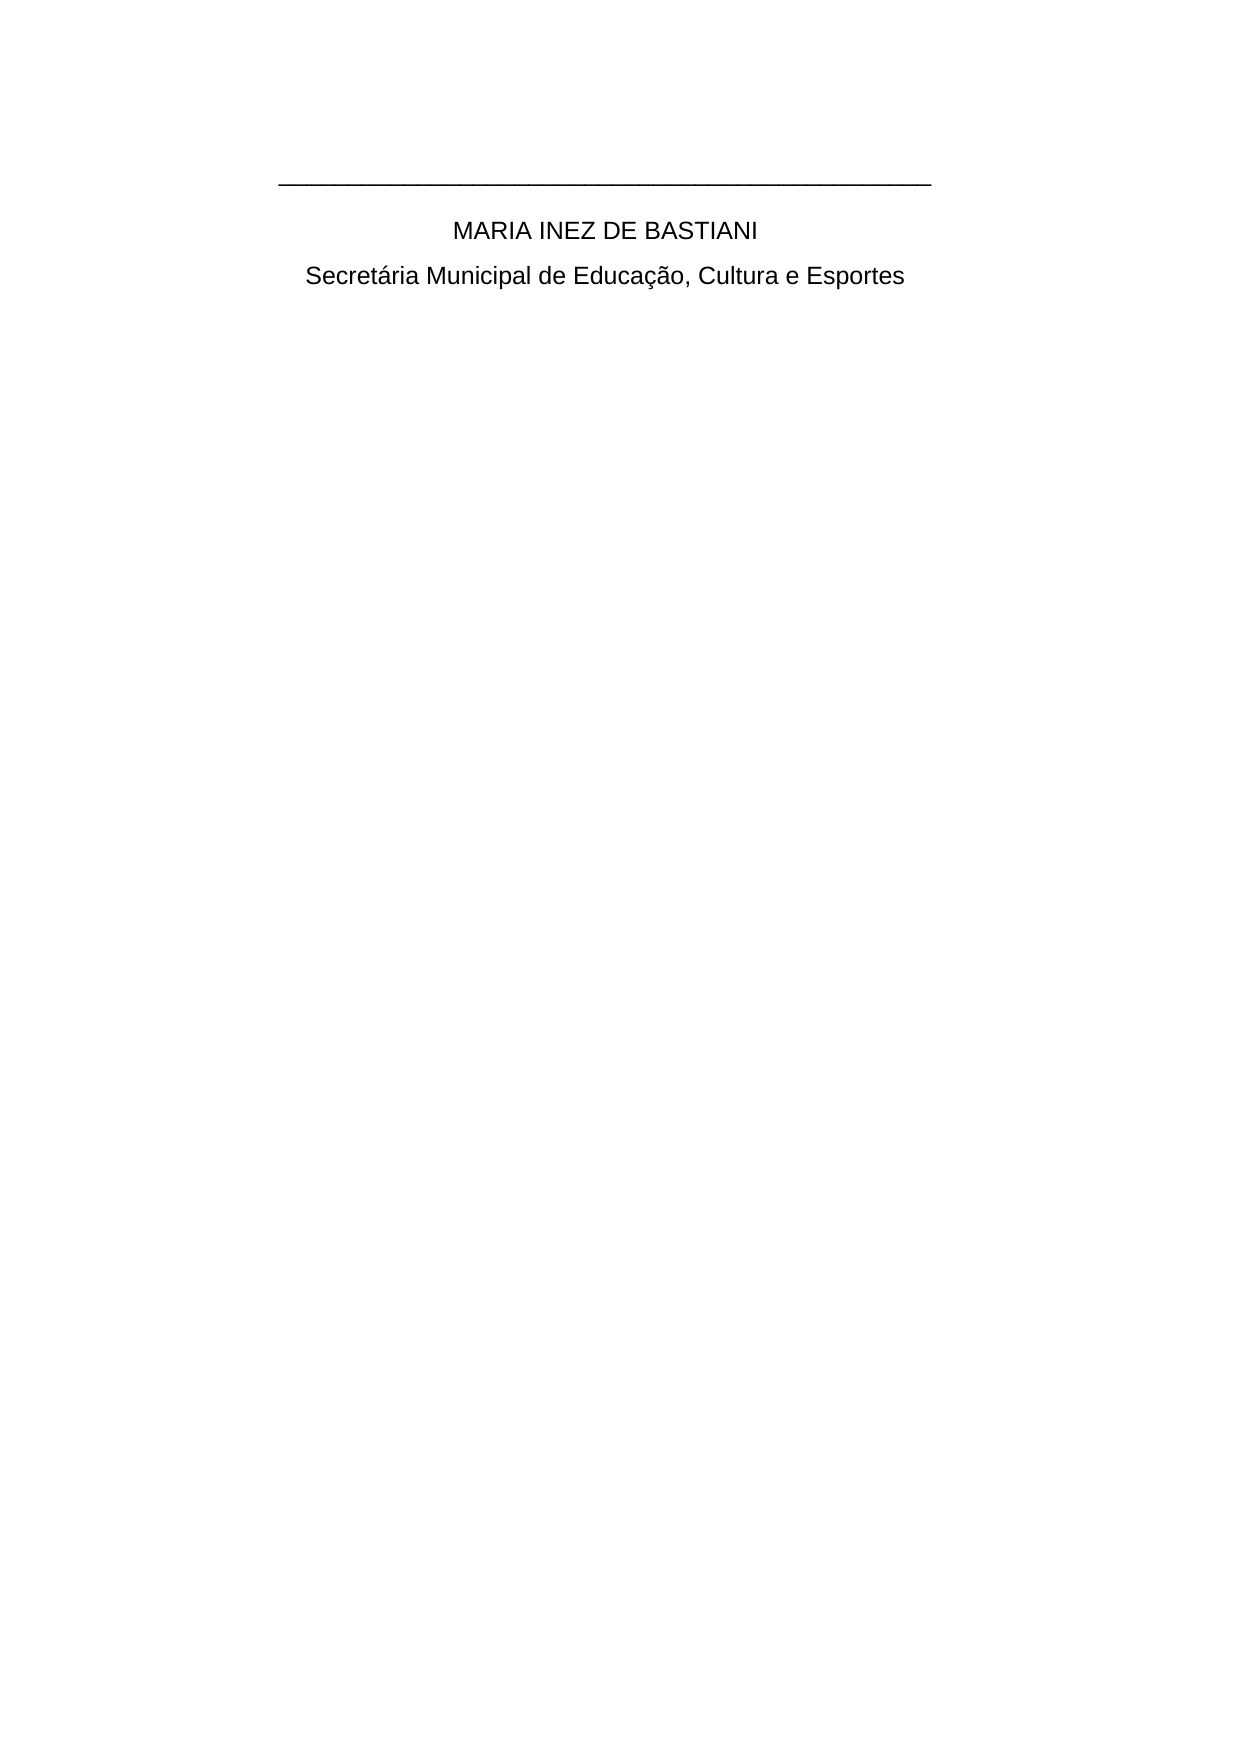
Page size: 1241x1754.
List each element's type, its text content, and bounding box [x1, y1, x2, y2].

text MARIA INEZ DE BASTIANI [118, 216, 1093, 244]
text _______________________________________________ [118, 158, 1093, 187]
text Secretária Municipal de Educação, Cultura e Esportes [118, 261, 1093, 290]
